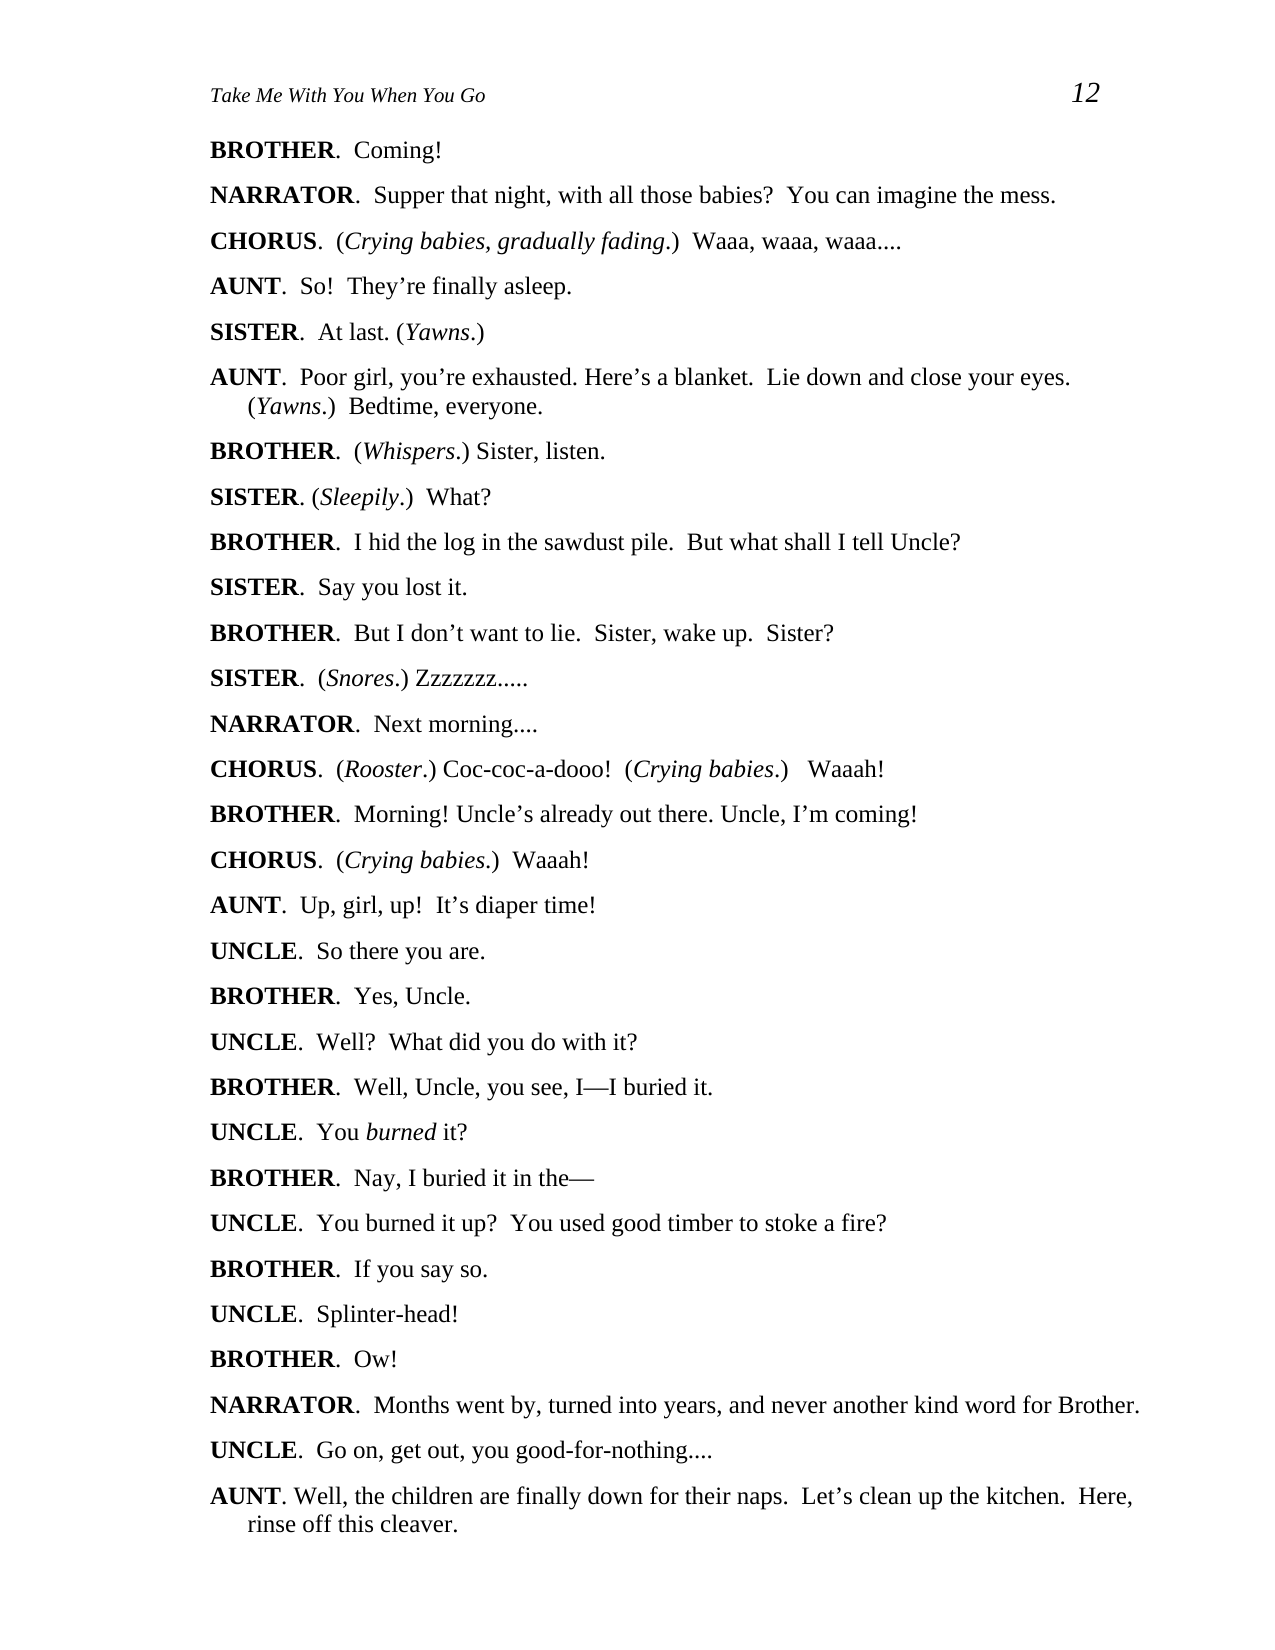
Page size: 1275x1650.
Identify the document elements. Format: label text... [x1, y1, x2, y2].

text CHORUS. (Crying babies.) Waaah! [210, 845, 1147, 874]
text BROTHER. But I don’t want to lie. Sister, wake up. Sister? [210, 618, 1147, 647]
text NARRATOR. Next morning.... [210, 709, 1147, 737]
text NARRATOR. Supper that night, with all those babies? You can imagine the mess. [210, 180, 1147, 209]
text CHORUS. (Crying babies, gradually fading.) Waaa, waaa, waaa.... [210, 226, 1147, 254]
text AUNT. Well, the children are finally down for their naps. Let’s clean up the kitchen. Here, rinse off this cleaver. [210, 1481, 1147, 1538]
text BROTHER. Morning! Uncle’s already out there. Uncle, I’m coming! [210, 799, 1147, 828]
text UNCLE. You burned it up? You used good timber to stoke a fire? [210, 1208, 1147, 1237]
text UNCLE. Well? What did you do with it? [210, 1027, 1147, 1055]
text BROTHER. Well, Uncle, you see, I—I buried it. [210, 1072, 1147, 1101]
text NARRATOR. Months went by, turned into years, and never another kind word for Brother. [210, 1390, 1147, 1419]
text UNCLE. You burned it? [210, 1117, 1147, 1146]
text AUNT. Poor girl, you’re exhausted. Here’s a blanket. Lie down and close your eyes. (Yawns.) Bedtime, everyone. [210, 362, 1147, 419]
text BROTHER. Ow! [210, 1344, 1147, 1373]
text UNCLE. Go on, get out, you good-for-nothing.... [210, 1435, 1147, 1464]
text UNCLE. Splinter-head! [210, 1299, 1147, 1328]
text AUNT. Up, girl, up! It’s diaper time! [210, 890, 1147, 919]
text BROTHER. Nay, I buried it in the— [210, 1163, 1147, 1192]
text BROTHER. If you say so. [210, 1254, 1147, 1282]
text SISTER. (Sleepily.) What? [210, 482, 1147, 510]
text SISTER. Say you lost it. [210, 572, 1147, 601]
text AUNT. So! They’re finally asleep. [210, 271, 1147, 300]
text BROTHER. (Whispers.) Sister, listen. [210, 436, 1147, 465]
text BROTHER. Coming! [210, 135, 1147, 164]
text SISTER. (Snores.) Zzzzzzz..... [210, 663, 1147, 692]
text SISTER. At last. (Yawns.) [210, 317, 1147, 345]
text CHORUS. (Rooster.) Coc-coc-a-dooo! (Crying babies.) Waaah! [210, 754, 1147, 783]
text BROTHER. Yes, Uncle. [210, 981, 1147, 1010]
text UNCLE. So there you are. [210, 936, 1147, 964]
text BROTHER. I hid the log in the sawdust pile. But what shall I tell Uncle? [210, 527, 1147, 556]
